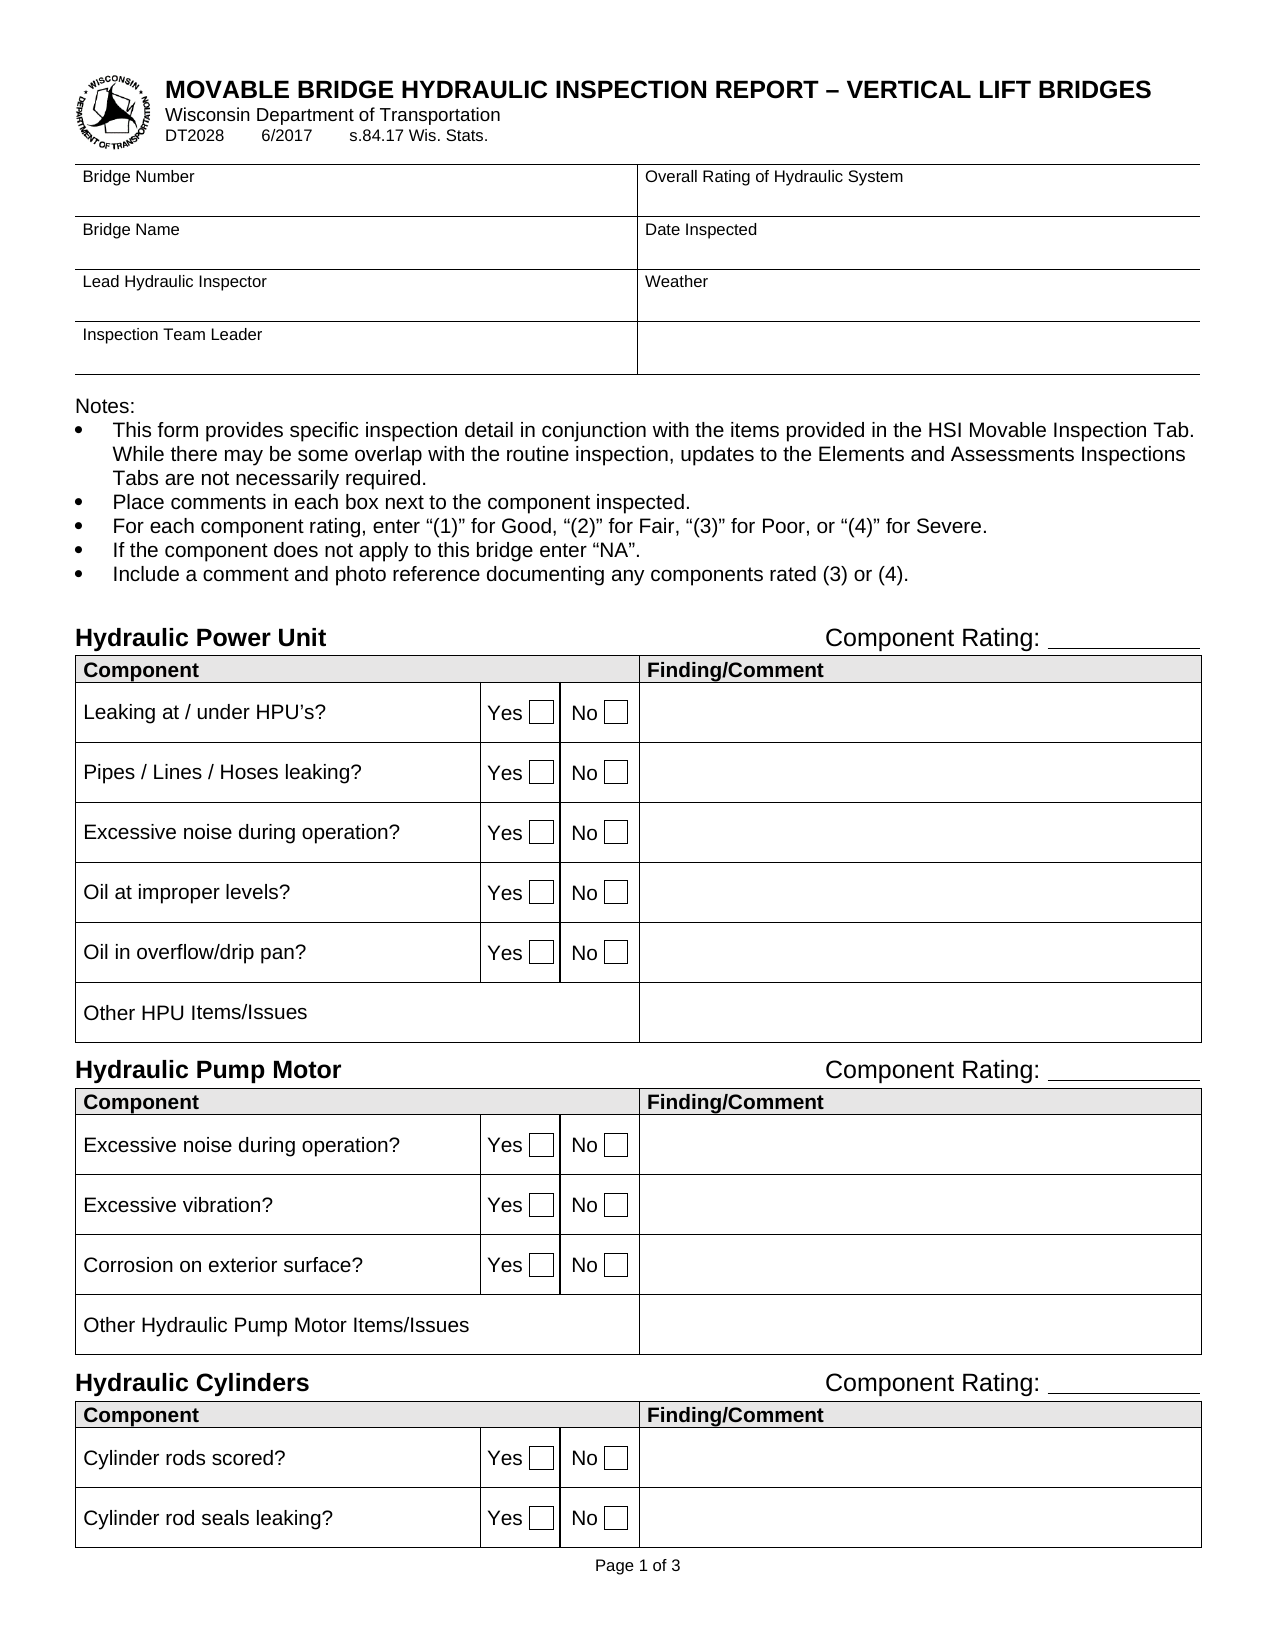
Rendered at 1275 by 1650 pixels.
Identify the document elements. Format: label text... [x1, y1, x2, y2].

table_header Component [76, 656, 639, 682]
text Notes: [75, 394, 1200, 418]
table_cell [640, 1428, 1201, 1487]
table_cell Cylinder rod seals leaking? [76, 1488, 480, 1547]
table_cell Yes [481, 1235, 559, 1294]
table_header Finding/Comment [640, 1402, 1201, 1427]
table_cell No [561, 1175, 639, 1234]
table_cell [640, 923, 1201, 982]
table_cell Yes [481, 743, 559, 802]
table_cell Inspection Team Leader [75, 322, 637, 374]
list This form provides specific inspection detail in conjunction with the items provided in the HSI Movable Inspection Tab. While there may be some overlap with the routine inspection, updates to the Elements and Assessments Inspections Tabs are not necessarily required. [75, 418, 1200, 490]
table_cell [640, 863, 1201, 922]
table_cell [640, 1488, 1201, 1547]
text DT2028 6/2017 s.84.17 Wis. Stats. [150, 125, 1200, 144]
table_cell Corrosion on exterior surface? [76, 1235, 480, 1294]
text Hydraulic Power Unit Component Rating: [75, 622, 1200, 651]
table_cell Excessive noise during operation? [76, 1115, 480, 1174]
table_header Overall Rating of Hydraulic System [638, 165, 1200, 216]
table_cell [640, 803, 1201, 862]
table_cell Cylinder rods scored? [76, 1428, 480, 1487]
table_cell [640, 1235, 1201, 1294]
table_cell [640, 683, 1201, 742]
table_cell No [561, 1488, 639, 1547]
table_cell No [561, 863, 639, 922]
text MOVABLE BRIDGE HYDRAULIC INSPECTION REPORT – VERTICAL LIFT BRIDGES [150, 75, 1200, 104]
table_cell No [561, 1115, 639, 1174]
table_header Finding/Comment [640, 1089, 1201, 1114]
table_cell No [561, 923, 639, 982]
table_cell No [561, 1235, 639, 1294]
table_cell Yes [481, 803, 559, 862]
text Hydraulic Cylinders Component Rating: [75, 1368, 1200, 1396]
table_cell Yes [481, 1115, 559, 1174]
table_cell No [561, 1428, 639, 1487]
table_cell No [561, 803, 639, 862]
table_cell Yes [481, 923, 559, 982]
table_cell Lead Hydraulic Inspector [75, 270, 637, 321]
list If the component does not apply to this bridge enter “NA”. [75, 538, 1200, 562]
table_cell Other HPU Items/Issues [76, 983, 639, 1042]
picture [75, 75, 150, 150]
table_cell [638, 322, 1200, 374]
table_cell Oil at improper levels? [76, 863, 480, 922]
table_cell Excessive vibration? [76, 1175, 480, 1234]
table_header Component [76, 1402, 639, 1427]
table_cell [640, 743, 1201, 802]
table_cell Weather [638, 270, 1200, 321]
table_cell Oil in overflow/drip pan? [76, 923, 480, 982]
table_cell Pipes / Lines / Hoses leaking? [76, 743, 480, 802]
table_cell No [561, 743, 639, 802]
list Place comments in each box next to the component inspected. [75, 490, 1200, 514]
table_cell [640, 1295, 1201, 1354]
text Hydraulic Pump Motor Component Rating: [75, 1055, 1200, 1084]
table_cell Yes [481, 683, 559, 742]
list Include a comment and photo reference documenting any components rated (3) or (4). [75, 562, 1200, 586]
table_cell [640, 983, 1201, 1042]
list For each component rating, enter “(1)” for Good, “(2)” for Fair, “(3)” for Poor, or “(4)” for Severe. [75, 514, 1200, 538]
table_cell No [561, 683, 639, 742]
table_cell Bridge Name [75, 217, 637, 269]
table_header Bridge Number [75, 165, 637, 216]
table_cell Other Hydraulic Pump Motor Items/Issues [76, 1295, 639, 1354]
table_header Component [76, 1089, 639, 1114]
table_cell Excessive noise during operation? [76, 803, 480, 862]
table_cell [640, 1175, 1201, 1234]
table_header Finding/Comment [640, 656, 1201, 682]
table_cell Date Inspected [638, 217, 1200, 269]
table_cell Yes [481, 863, 559, 922]
table_cell Yes [481, 1488, 559, 1547]
table_cell Yes [481, 1428, 559, 1487]
table_cell [640, 1115, 1201, 1174]
text Wisconsin Department of Transportation [150, 104, 1200, 125]
table_cell Leaking at / under HPU’s? [76, 683, 480, 742]
table_cell Yes [481, 1175, 559, 1234]
